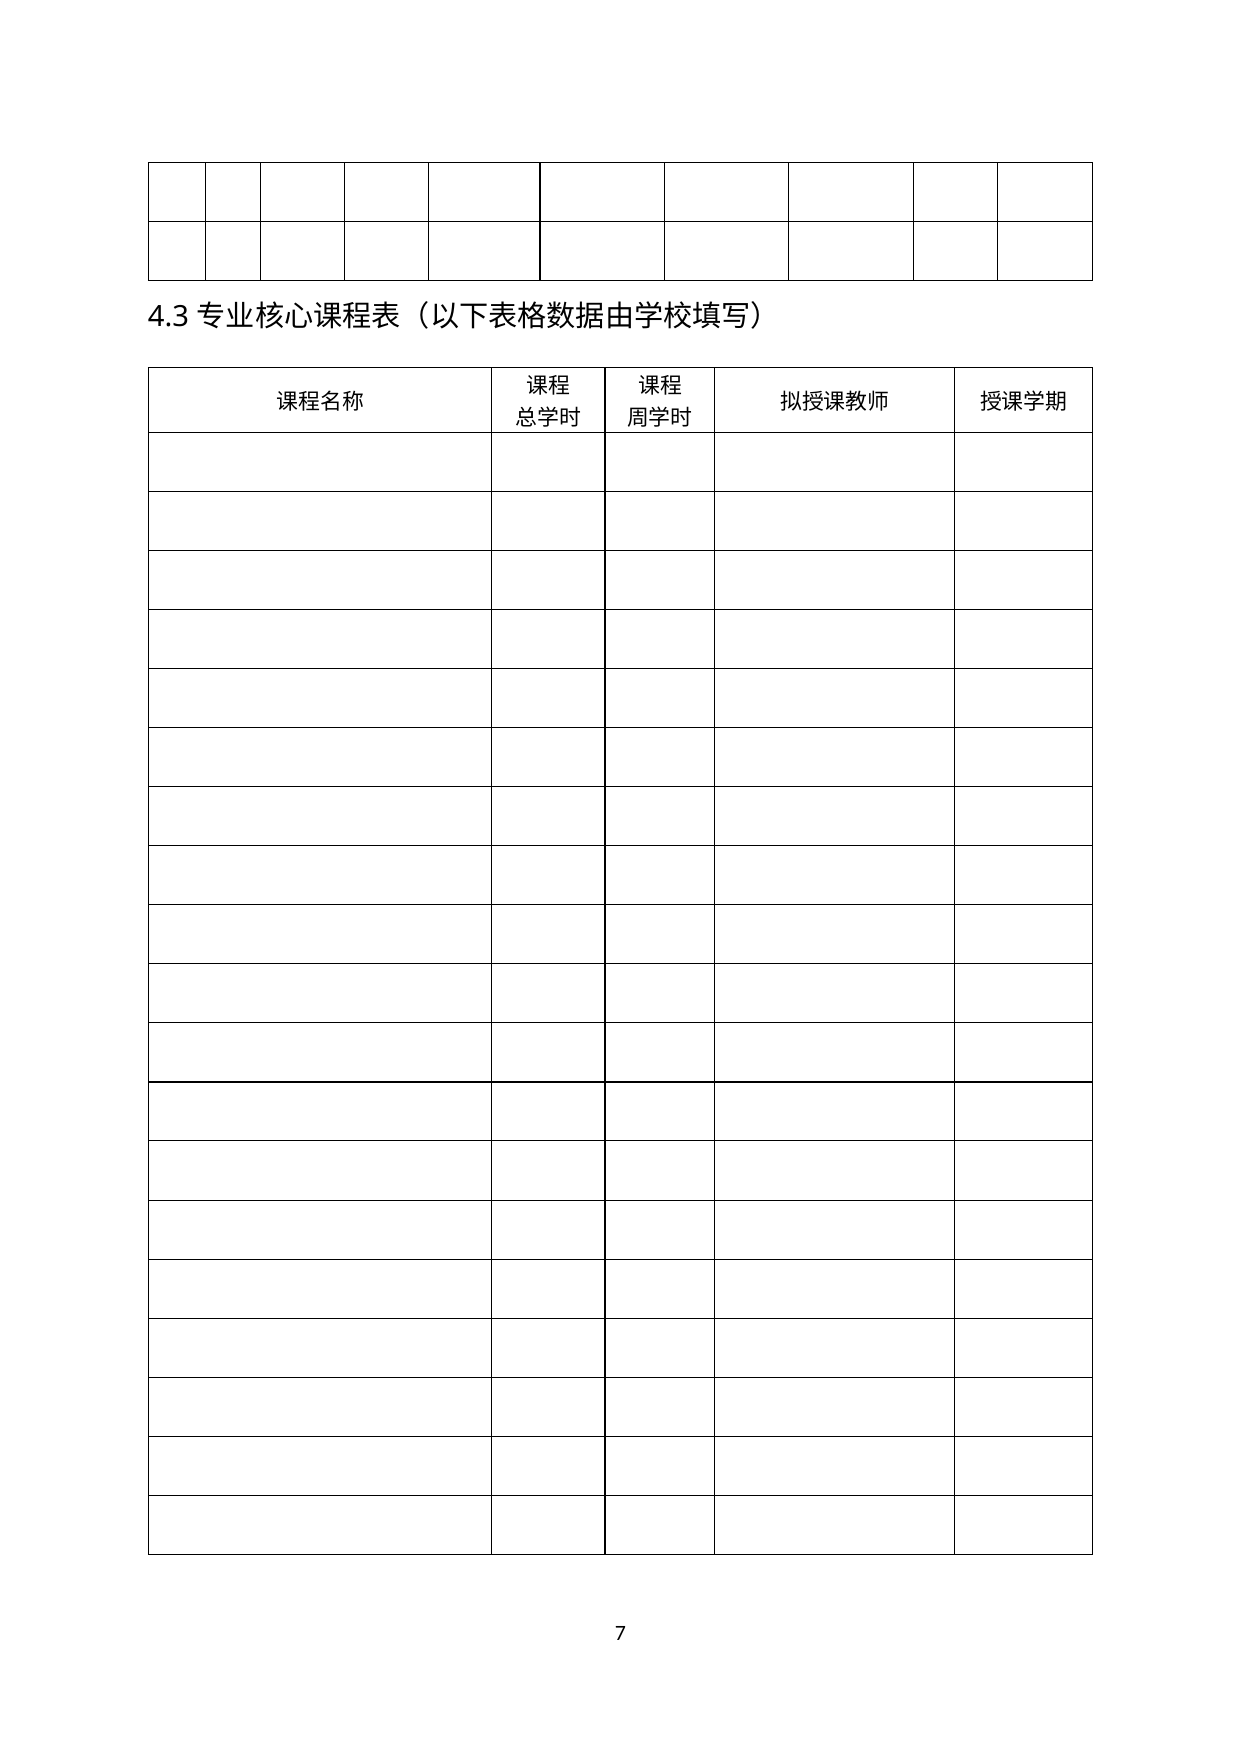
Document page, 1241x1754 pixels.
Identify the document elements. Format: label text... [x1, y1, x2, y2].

table_cell [955, 1260, 1092, 1318]
table_cell [606, 1496, 714, 1554]
table_cell [149, 551, 491, 609]
table_cell [955, 433, 1092, 491]
table_cell [606, 492, 714, 550]
table_cell [492, 669, 604, 727]
table_cell [149, 222, 205, 280]
table_cell [955, 905, 1092, 963]
table_cell [606, 846, 714, 904]
table_cell [715, 1141, 954, 1199]
table_cell [914, 163, 997, 221]
table_cell [955, 1201, 1092, 1258]
table_cell [955, 846, 1092, 904]
table_cell [606, 551, 714, 609]
table_cell [955, 787, 1092, 845]
table_cell [149, 1201, 491, 1258]
table_cell [149, 1141, 491, 1199]
table_cell [261, 222, 344, 280]
table_cell [955, 1437, 1092, 1495]
table_header 课程 周学时 [606, 368, 714, 432]
table_cell [955, 610, 1092, 668]
table_cell [665, 222, 788, 280]
table_header 拟授课教师 [715, 368, 954, 432]
table_cell [789, 163, 913, 221]
table_cell [492, 846, 604, 904]
table_cell [955, 1083, 1092, 1140]
table_cell [914, 222, 997, 280]
table_cell [149, 1378, 491, 1436]
table_cell [606, 787, 714, 845]
table_cell [606, 433, 714, 491]
table_header 课程 总学时 [492, 368, 604, 432]
table_cell [149, 905, 491, 963]
table_cell [715, 1201, 954, 1258]
table_cell [492, 1496, 604, 1554]
table_cell [715, 1437, 954, 1495]
table_cell [606, 905, 714, 963]
table_cell [492, 492, 604, 550]
table_cell [429, 163, 539, 221]
table_cell [955, 1141, 1092, 1199]
table_cell [606, 1260, 714, 1318]
table_cell [492, 1319, 604, 1377]
table_cell [955, 1319, 1092, 1377]
table_cell [715, 1083, 954, 1140]
table_cell [715, 669, 954, 727]
table_cell [492, 1083, 604, 1140]
table_cell [955, 728, 1092, 786]
table_cell [492, 1023, 604, 1081]
table_cell [149, 1023, 491, 1081]
table_cell [149, 1319, 491, 1377]
table_cell [429, 222, 539, 280]
table_cell [715, 728, 954, 786]
table_cell [149, 1083, 491, 1140]
table_cell [998, 222, 1092, 280]
table_cell [149, 163, 205, 221]
table_cell [541, 222, 664, 280]
table_cell [715, 433, 954, 491]
table_cell [715, 610, 954, 668]
table_cell [206, 222, 260, 280]
table_cell [149, 492, 491, 550]
table_cell [715, 551, 954, 609]
table_cell [149, 787, 491, 845]
table_cell [492, 905, 604, 963]
table_cell [606, 669, 714, 727]
table_cell [955, 1496, 1092, 1554]
table_cell [998, 163, 1092, 221]
table_cell [606, 610, 714, 668]
table_cell [492, 1260, 604, 1318]
table_cell [955, 1023, 1092, 1081]
table_cell [492, 787, 604, 845]
table_cell [606, 1083, 714, 1140]
table_cell [261, 163, 344, 221]
table_cell [606, 1437, 714, 1495]
table_cell [955, 492, 1092, 550]
table_cell [149, 1496, 491, 1554]
table_cell [955, 551, 1092, 609]
text 4.3 专业核心课程表（以下表格数据由学校填写） [148, 281, 1092, 346]
table_cell [606, 1378, 714, 1436]
table_cell [149, 728, 491, 786]
table_cell [206, 163, 260, 221]
table_cell [665, 163, 788, 221]
table_cell [149, 1260, 491, 1318]
table_cell [715, 1260, 954, 1318]
table_cell [606, 1141, 714, 1199]
table_cell [149, 964, 491, 1022]
table_cell [149, 610, 491, 668]
table_cell [492, 433, 604, 491]
table_cell [149, 433, 491, 491]
table_cell [492, 728, 604, 786]
table_cell [492, 610, 604, 668]
table_cell [715, 964, 954, 1022]
table_cell [606, 728, 714, 786]
table_header 授课学期 [955, 368, 1092, 432]
table_cell [492, 1141, 604, 1199]
table_cell [492, 1437, 604, 1495]
table_cell [606, 964, 714, 1022]
table_cell [955, 964, 1092, 1022]
table_cell [715, 492, 954, 550]
table_cell [955, 1378, 1092, 1436]
table_cell [541, 163, 664, 221]
table_cell [492, 964, 604, 1022]
table_cell [149, 846, 491, 904]
table_cell [715, 1496, 954, 1554]
table_cell [345, 222, 428, 280]
table_cell [492, 551, 604, 609]
table_header 课程名称 [149, 368, 491, 432]
table_cell [955, 669, 1092, 727]
table_cell [345, 163, 428, 221]
table_cell [149, 1437, 491, 1495]
table_cell [715, 846, 954, 904]
table_cell [715, 1023, 954, 1081]
table_cell [149, 669, 491, 727]
table_cell [715, 1378, 954, 1436]
table_cell [715, 1319, 954, 1377]
table_cell [606, 1201, 714, 1258]
table_cell [715, 905, 954, 963]
table_cell [492, 1201, 604, 1258]
table_cell [492, 1378, 604, 1436]
table_cell [715, 787, 954, 845]
table_cell [789, 222, 913, 280]
table_cell [606, 1319, 714, 1377]
table_cell [606, 1023, 714, 1081]
